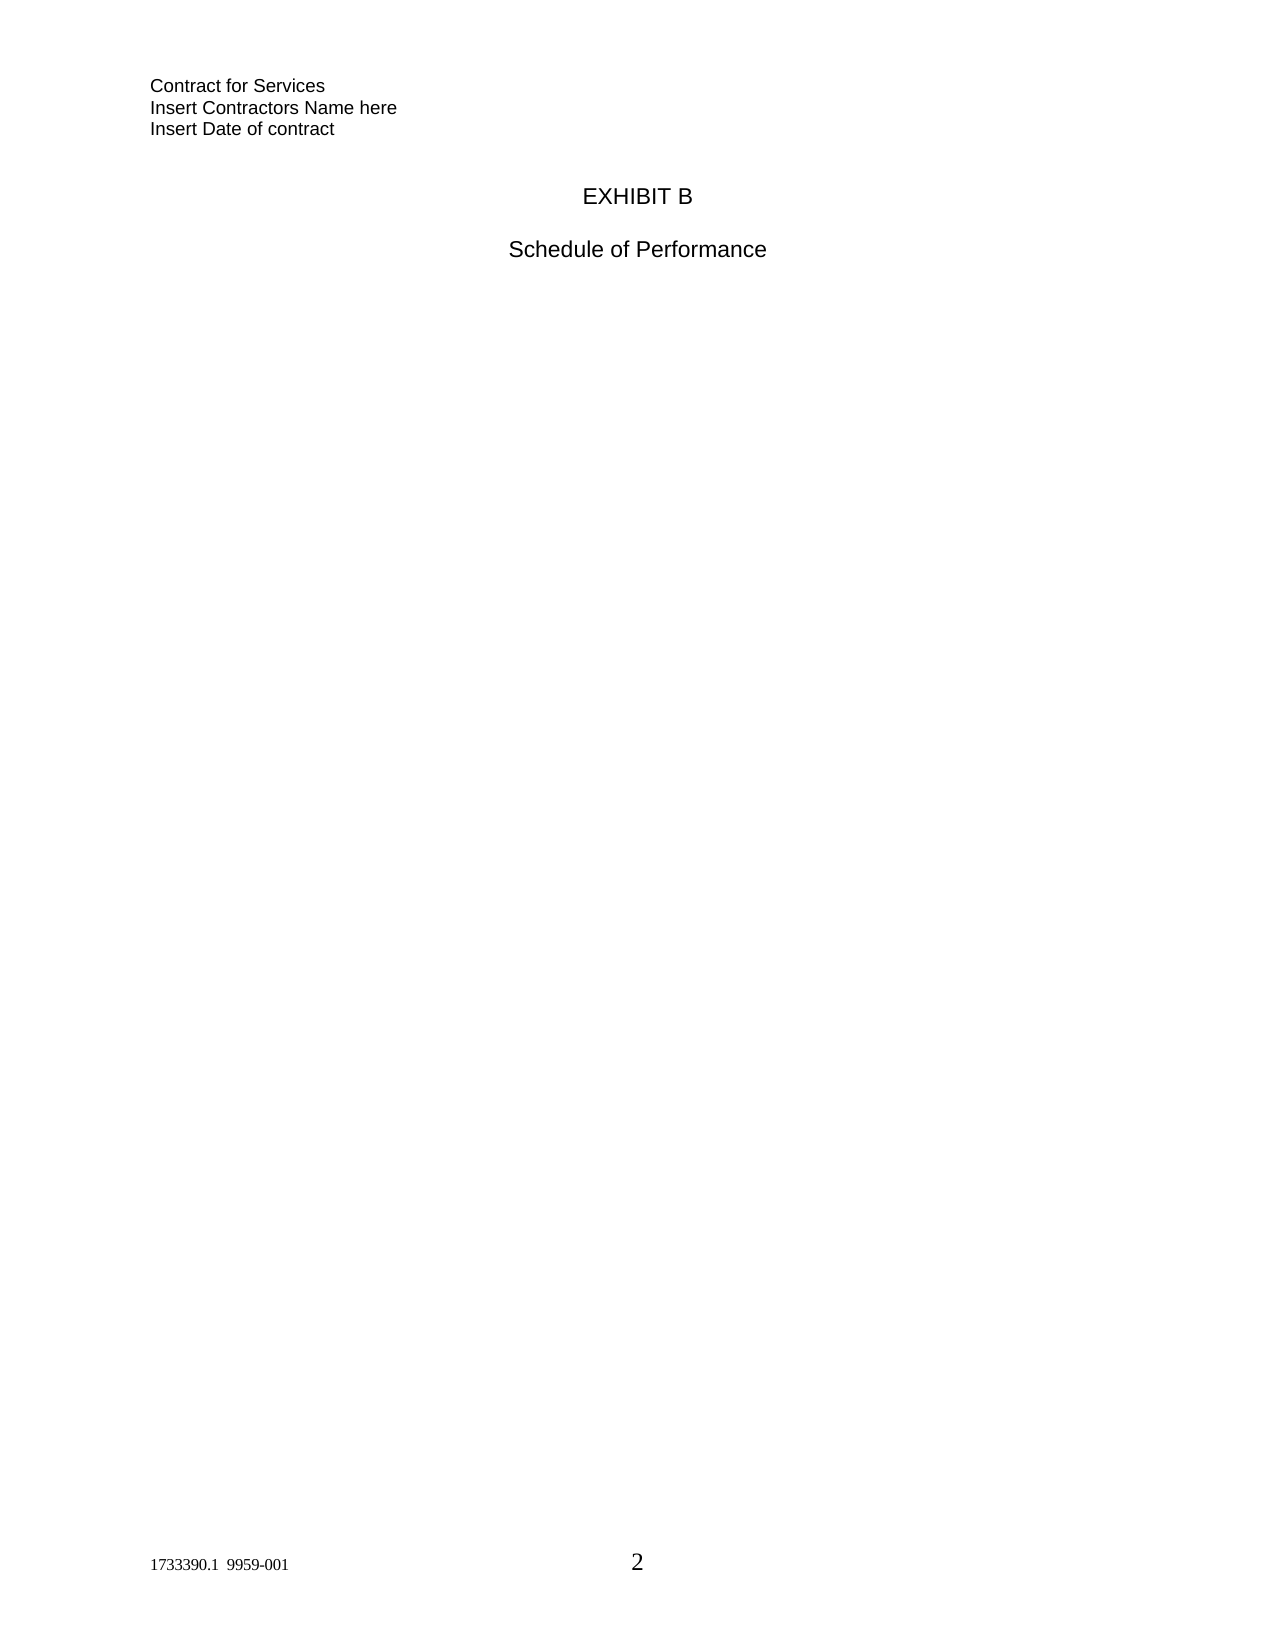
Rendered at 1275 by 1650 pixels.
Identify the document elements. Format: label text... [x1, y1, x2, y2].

text EXHIBIT B [150, 183, 1125, 209]
text Schedule of Performance [150, 236, 1125, 262]
